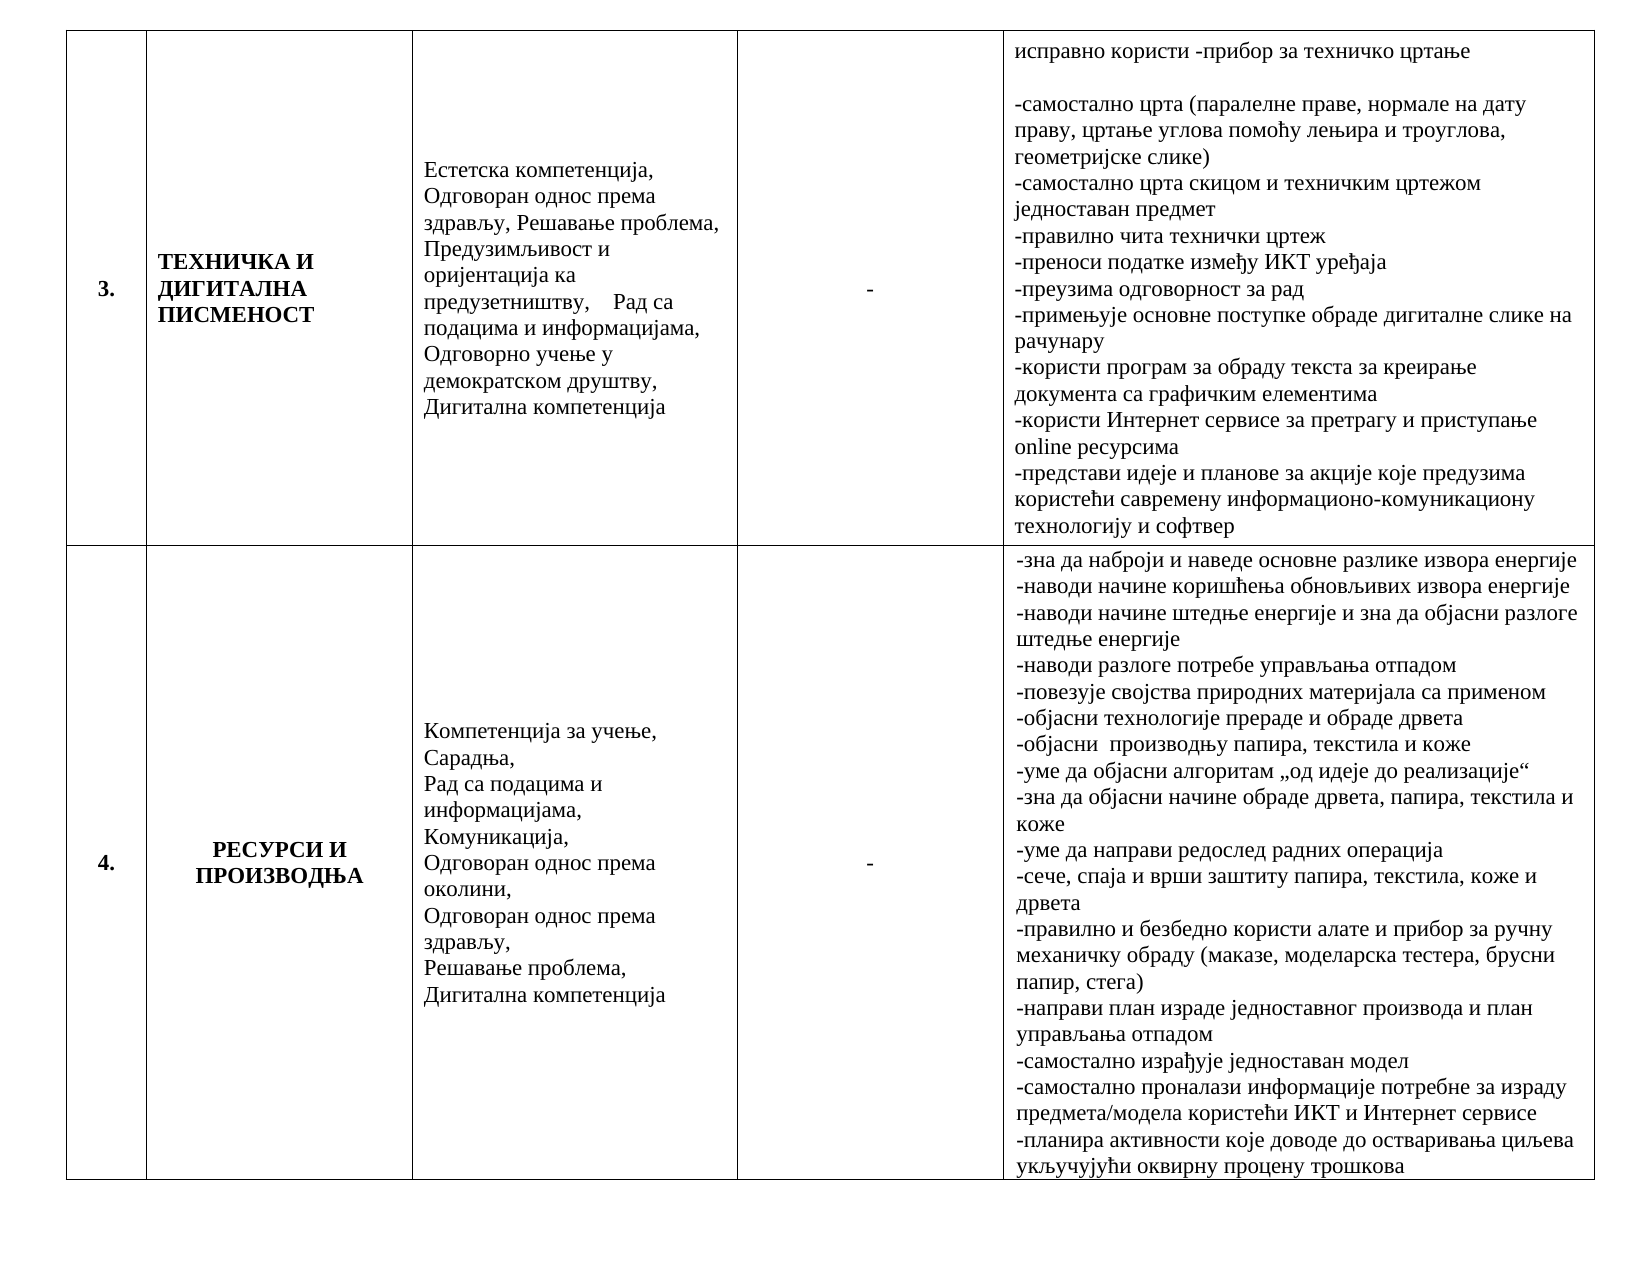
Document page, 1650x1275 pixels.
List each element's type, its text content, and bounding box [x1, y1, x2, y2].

table_cell 4. [67, 546, 146, 1178]
table_cell - [738, 31, 1003, 545]
table_cell РЕСУРСИ И ПРОИЗВОДЊА [147, 546, 412, 1178]
table_cell -зна да наброји и наведе основне разлике извора енергије -наводи начине коришћења обновљивих извора енергије -наводи начине штедње енергије и зна да објасни разлоге штедње енергије -наводи разлоге потребе управљања отпадом -повезује својства природних материјала са применом -објасни технологије прераде и обраде дрвета -објасни производњу папира, текстила и коже -уме да објасни алгоритам „од идеје до реализације“ -зна да објасни начине обраде дрвета, папира, текстила и коже -уме да направи редослед радних операција -сече, спаја и врши заштиту папира, текстила, коже и дрвета -правилно и безбедно користи алате и прибор за ручну механичку обраду (маказе, моделарска тестера, брусни папир, стега) -направи план израде једноставног производа и план управљања отпадом -самостално израђује једноставан модел -самостално проналази информације потребне за израду предмета/модела користећи ИКТ и Интернет сервисе -планира активности које доводе до остваривања циљева укључујући оквирну процену трошкова [1004, 546, 1594, 1178]
table_cell Компетенција за учење, Сарадња, Рад са подацима и информацијама, Комуникација, Одговоран однос према околини, Одговоран однос према здрављу, Решавање проблема, Дигитална компетенција [413, 546, 737, 1178]
table_cell - [738, 546, 1003, 1178]
table_cell Естетска компетенција, Одговоран однос према здрављу, Решавање проблема, Предузимљивост и оријентација ка предузетништву, Рад са подацима и информацијама, Одговорно учење у демократском друштву, Дигитална компетенција [413, 31, 737, 545]
table_cell 3. [67, 31, 146, 545]
table_cell исправно користи -прибор за техничко цртање -самостално црта (паралелне праве, нормале на дату праву, цртање углова помоћу лењира и троуглова, геометријске слике) -самостално црта скицом и техничким цртежом једноставан предмет -правилно чита технички цртеж -преноси податке између ИКТ уређаја -преузима одговорност за рад -примењује основне поступке обраде дигиталне слике на рачунару -користи програм за обраду текста за креирање документа са графичким елементима -користи Интернет сервисе за претрагу и приступање online ресурсима -представи идеје и планове за акције које предузима користећи савремену информационо-комуникациону технологију и софтвер [1004, 31, 1594, 545]
table_cell ТЕХНИЧКА И ДИГИТАЛНА ПИСМЕНОСТ [147, 31, 412, 545]
